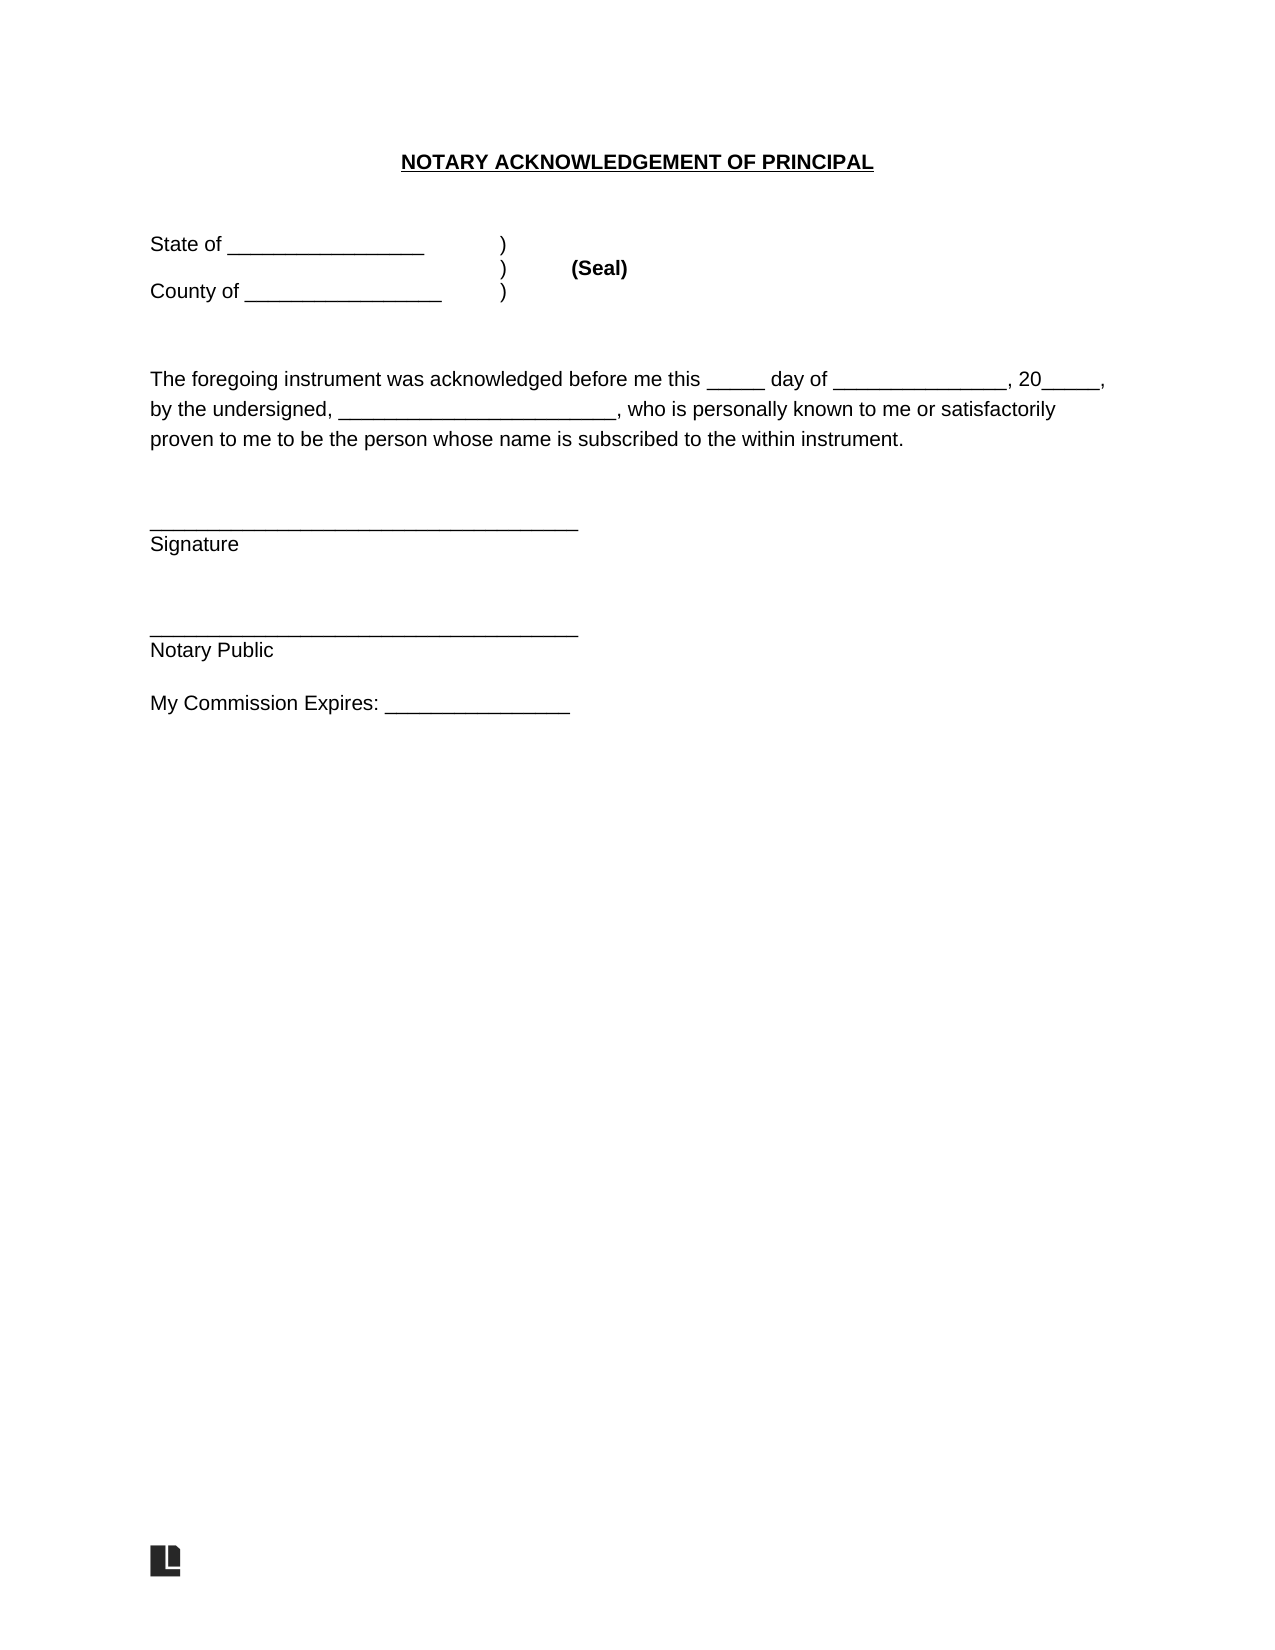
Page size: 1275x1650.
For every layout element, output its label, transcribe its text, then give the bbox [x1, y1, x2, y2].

text The foregoing instrument was acknowledged before me this _____ day of _______________, 20_____, by the undersigned, ________________________, who is personally known to me or satisfactorily proven to me to be the person whose name is subscribed to the within instrument. [150, 361, 1125, 451]
text ) (Seal) [150, 255, 1125, 279]
text County of _________________ ) [150, 279, 1125, 303]
text _____________________________________ [150, 614, 1125, 638]
text _____________________________________ [150, 508, 1125, 532]
text My Commission Expires: ________________ [150, 690, 1125, 714]
picture [150, 1545, 181, 1577]
text NOTARY ACKNOWLEDGEMENT OF PRINCIPAL [150, 150, 1125, 174]
text Signature [150, 532, 1125, 556]
text Notary Public [150, 638, 1125, 662]
text State of _________________ ) [150, 231, 1125, 255]
